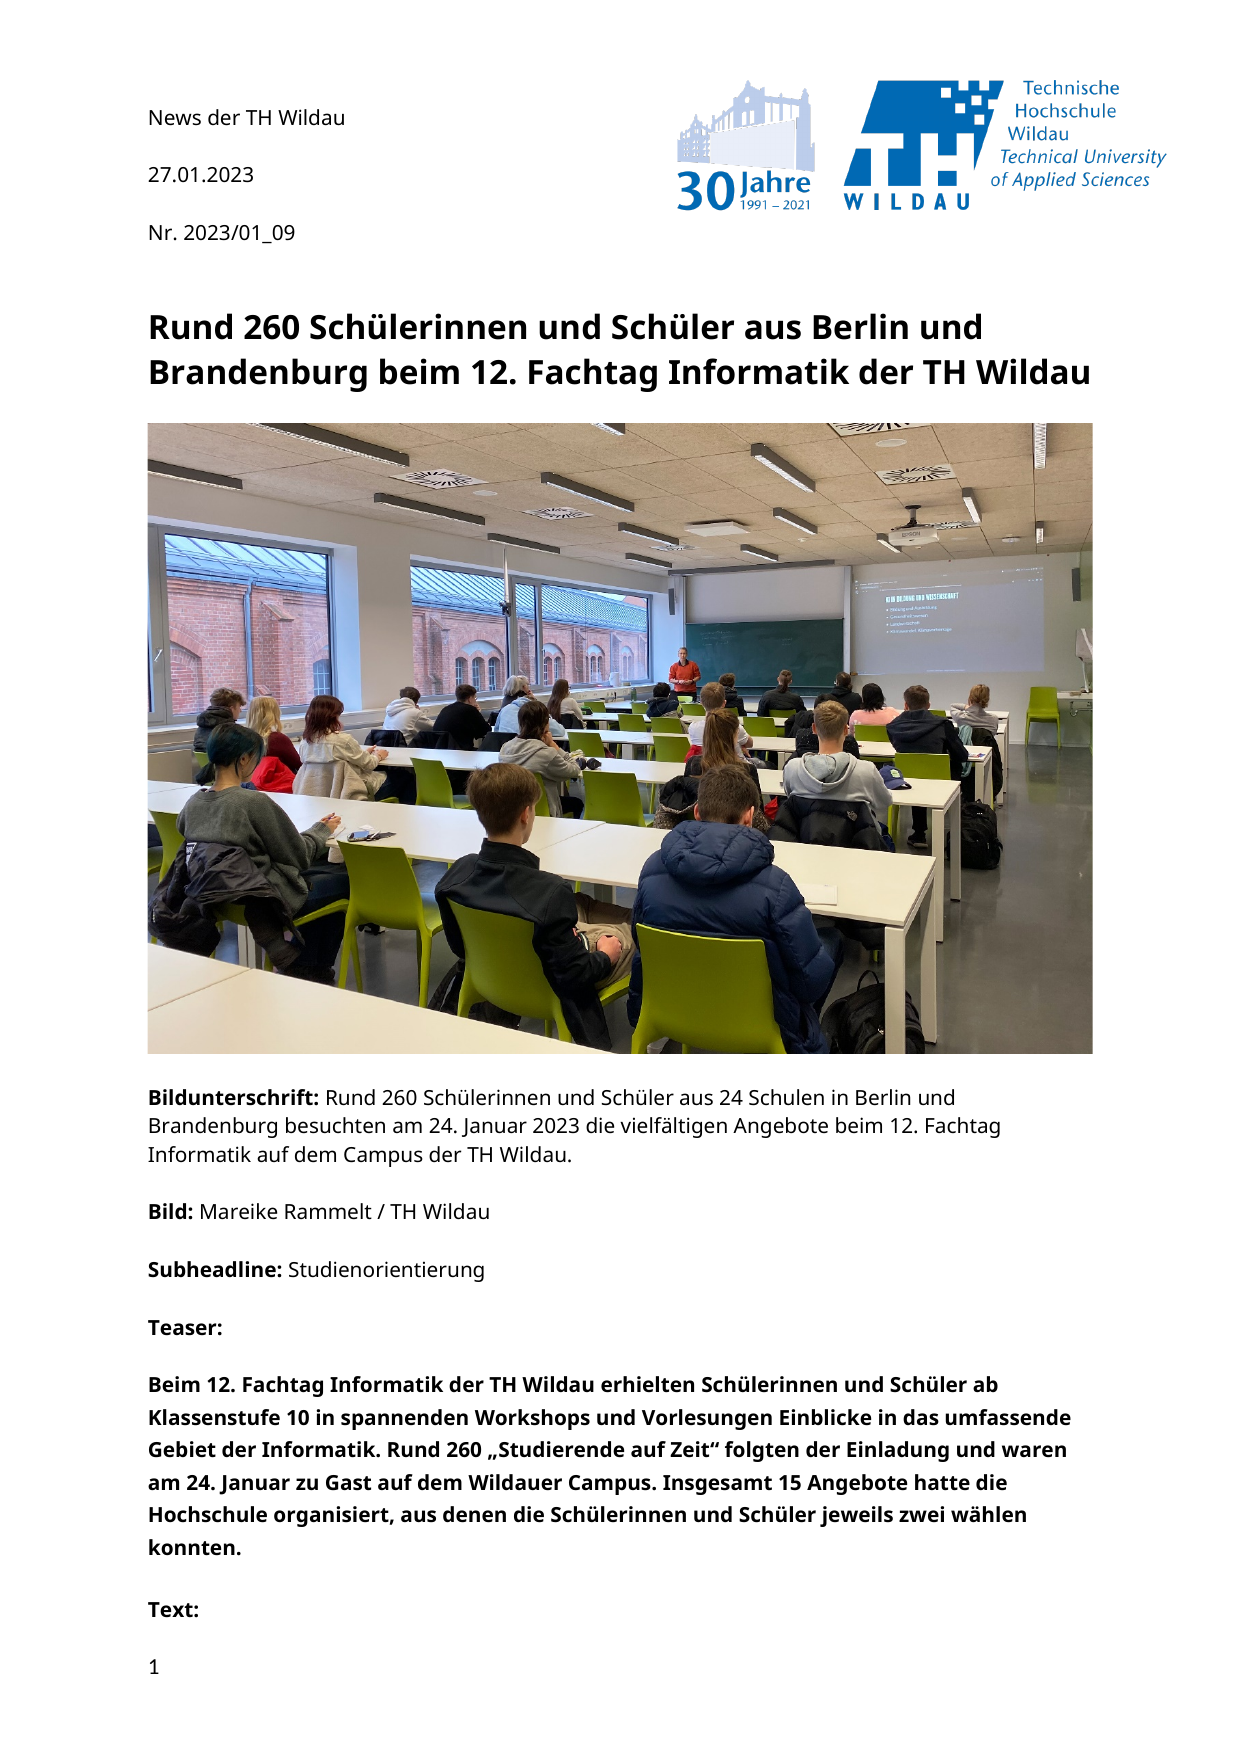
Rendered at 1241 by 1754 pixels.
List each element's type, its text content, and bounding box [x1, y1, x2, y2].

text Beim 12. Fachtag Informatik der TH Wildau erhielten Schülerinnen und Schüler ab Klassenstufe 10 in spannenden Workshops und Vorlesungen Einblicke in das umfassende Gebiet der Informatik. Rund 260 „Studierende auf Zeit“ folgten der Einladung und waren am 24. Januar zu Gast auf dem Wildauer Campus. Insgesamt 15 Angebote hatte die Hochschule organisiert, aus denen die Schülerinnen und Schüler jeweils zwei wählen konnten. [148, 1370, 1093, 1562]
text Bildunterschrift: Rund 260 Schülerinnen und Schüler aus 24 Schulen in Berlin und Brandenburg besuchten am 24. Januar 2023 die vielfältigen Angebote beim 12. Fachtag Informatik auf dem Campus der TH Wildau. [148, 1083, 1093, 1168]
text Rund 260 Schülerinnen und Schüler aus Berlin und Brandenburg beim 12. Fachtag Informatik der TH Wildau [148, 304, 1093, 394]
text Subheadline: Studienorientierung [148, 1255, 1093, 1283]
text Bild: Mareike Rammelt / TH Wildau [148, 1197, 1093, 1226]
picture [147, 423, 1093, 1054]
text Teaser: [148, 1313, 1093, 1341]
text Text: [148, 1595, 1093, 1623]
